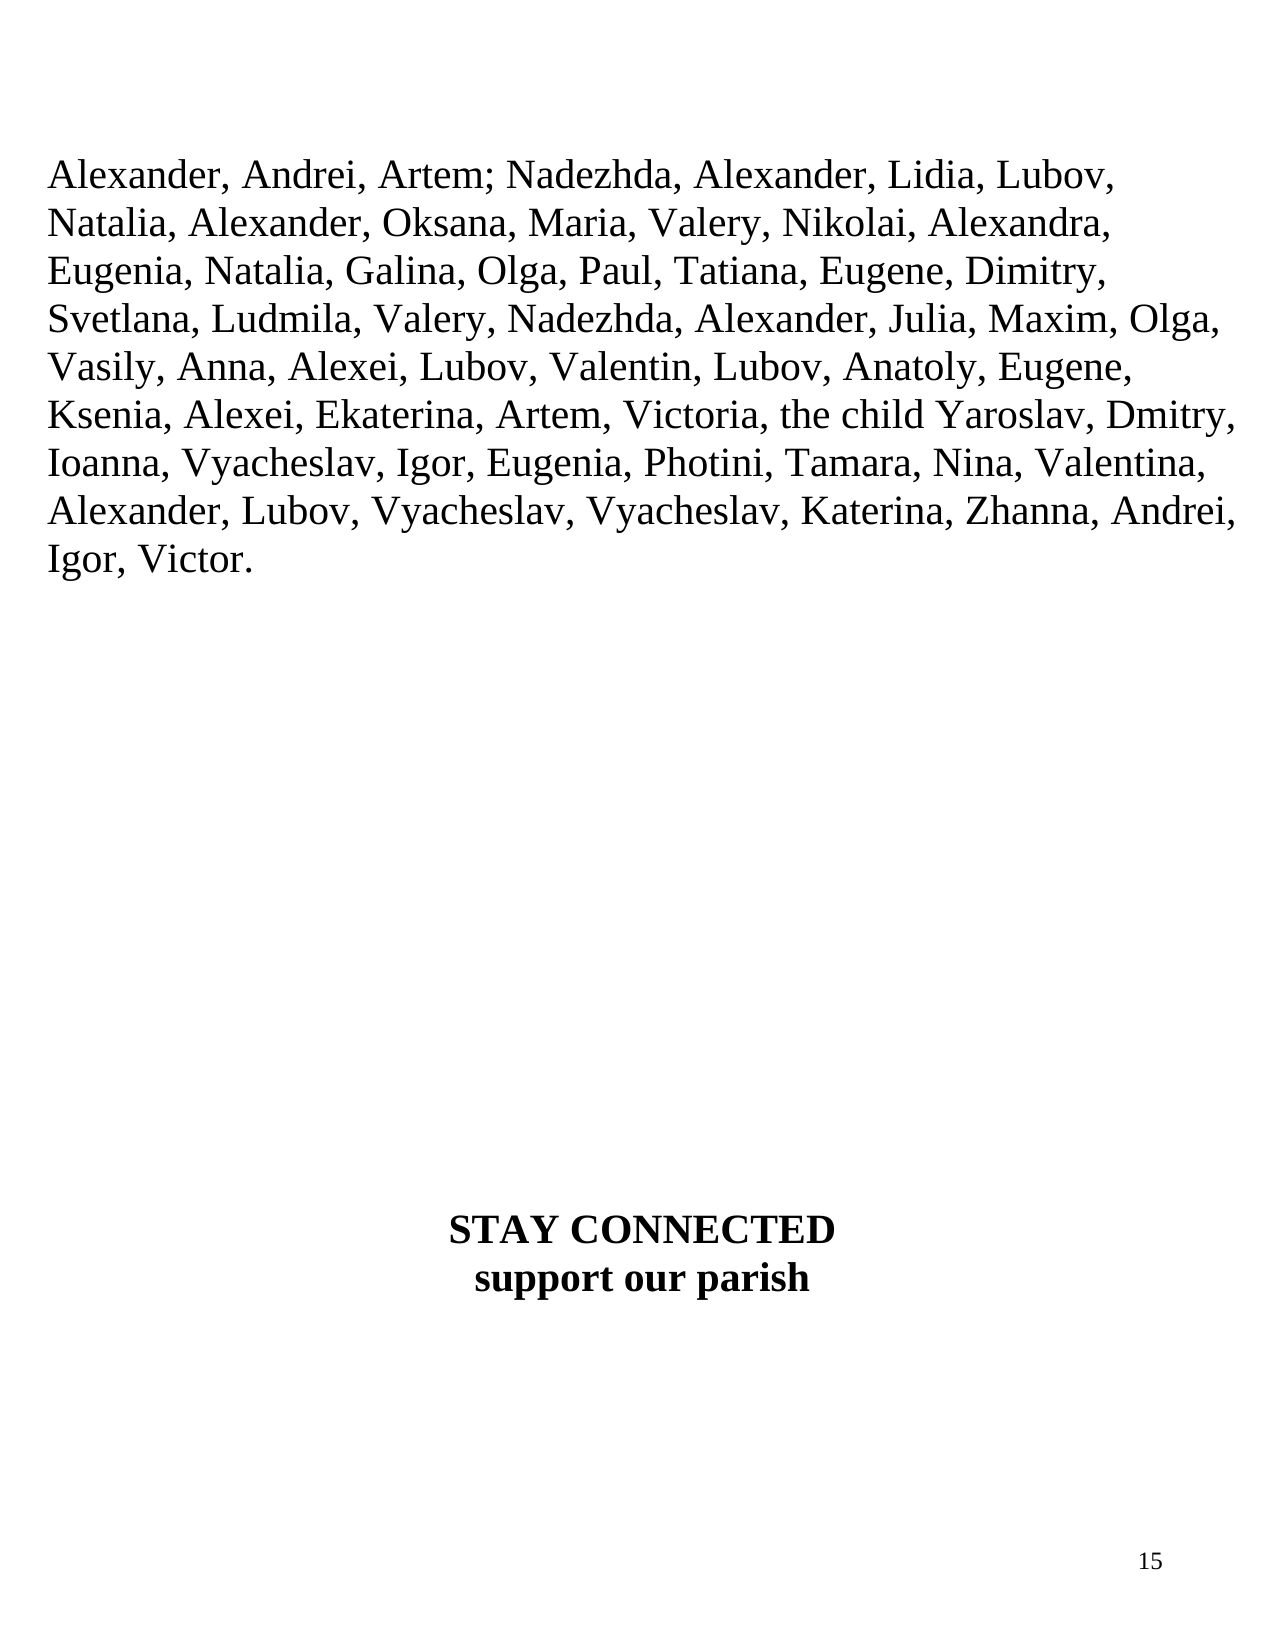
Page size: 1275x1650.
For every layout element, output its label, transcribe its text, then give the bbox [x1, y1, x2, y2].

text support our parish [47, 1252, 1237, 1300]
text STAY CONNECTED [47, 1204, 1237, 1252]
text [47, 150, 1237, 581]
